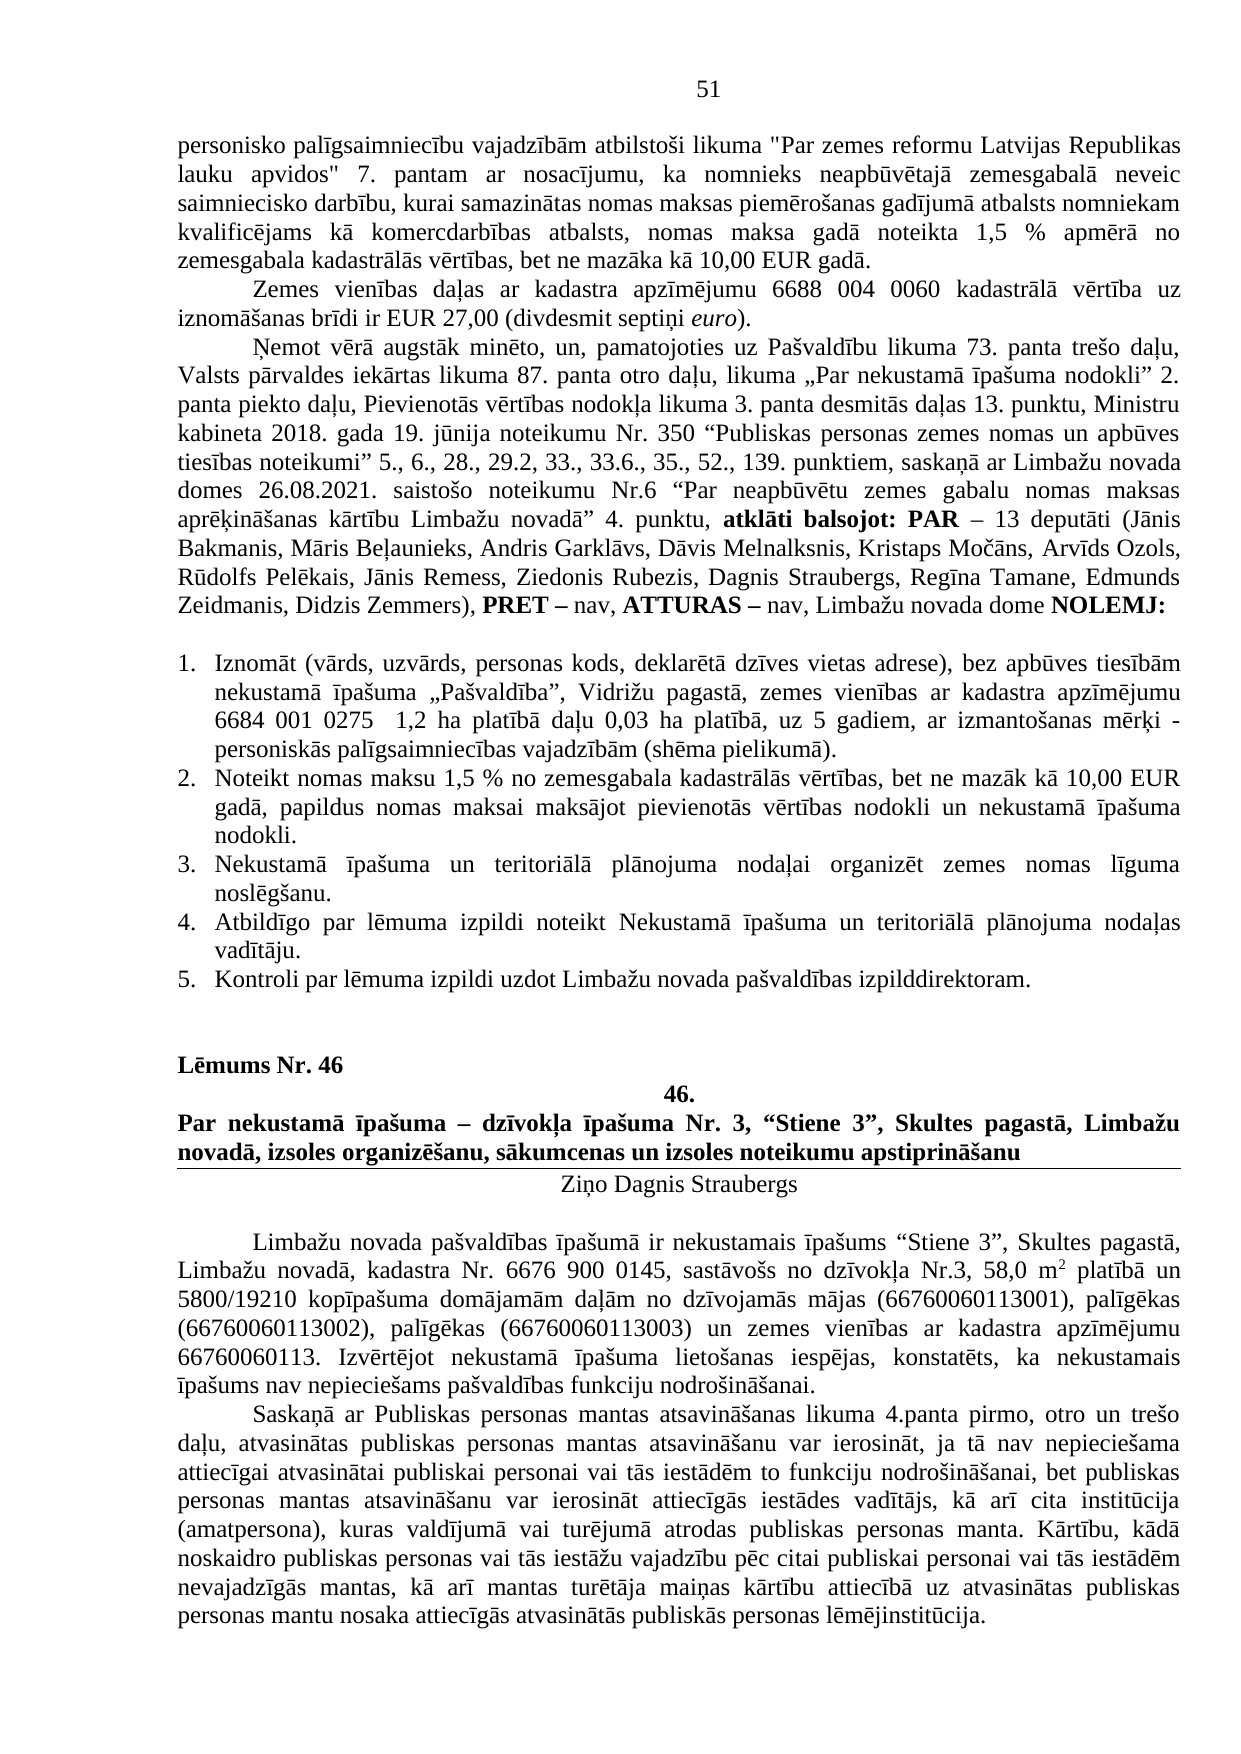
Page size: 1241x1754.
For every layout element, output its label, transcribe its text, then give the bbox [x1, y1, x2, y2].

text Lēmums Nr. 46 [177, 1051, 1181, 1079]
list Atbildīgo par lēmuma izpildi noteikt Nekustamā īpašuma un teritoriālā plānojuma nodaļas vadītāju. [177, 907, 1181, 964]
text Saskaņā ar Publiskas personas mantas atsavināšanas likuma 4.panta pirmo, otro un trešo daļu, atvasinātas publiskas personas mantas atsavināšanu var ierosināt, ja tā nav nepieciešama attiecīgai atvasinātai publiskai personai vai tās iestādēm to funkciju nodrošināšanai, bet publiskas personas mantas atsavināšanu var ierosināt attiecīgās iestādes vadītājs, kā arī cita institūcija (amatpersona), kuras valdījumā vai turējumā atrodas publiskas personas manta. Kārtību, kādā noskaidro publiskas personas vai tās iestāžu vajadzību pēc citai publiskai personai vai tās iestādēm nevajadzīgās mantas, kā arī mantas turētāja maiņas kārtību attiecībā uz atvasinātas publiskas personas mantu nosaka attiecīgās atvasinātās publiskās personas lēmējinstitūcija. [177, 1399, 1181, 1629]
text Ziņo Dagnis Straubergs [177, 1169, 1181, 1198]
list Noteikt nomas maksu 1,5 % no zemesgabala kadastrālās vērtības, bet ne mazāk kā 10,00 EUR gadā, papildus nomas maksai maksājot pievienotās vērtības nodokli un nekustamā īpašuma nodokli. [177, 763, 1181, 849]
text Limbažu novada pašvaldības īpašumā ir nekustamais īpašums “Stiene 3”, Skultes pagastā, Limbažu novadā, kadastra Nr. 6676 900 0145, sastāvošs no dzīvokļa Nr.3, 58,0 m2 platībā un 5800/19210 kopīpašuma domājamām daļām no dzīvojamās mājas (66760060113001), palīgēkas (66760060113002), palīgēkas (66760060113003) un zemes vienības ar kadastra apzīmējumu 66760060113. Izvērtējot nekustamā īpašuma lietošanas iespējas, konstatēts, ka nekustamais īpašums nav nepieciešams pašvaldības funkciju nodrošināšanai. [177, 1227, 1181, 1399]
list Kontroli par lēmuma izpildi uzdot Limbažu novada pašvaldības izpilddirektoram. [177, 964, 1181, 993]
text 46. [177, 1079, 1181, 1108]
text Zemes vienības daļas ar kadastra apzīmējumu 6688 004 0060 kadastrālā vērtība uz iznomāšanas brīdi ir EUR 27,00 (divdesmit septiņi euro). [177, 274, 1181, 332]
list Nekustamā īpašuma un teritoriālā plānojuma nodaļai organizēt zemes nomas līguma noslēgšanu. [177, 849, 1181, 907]
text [177, 131, 1181, 274]
text Ņemot vērā augstāk minēto, un, pamatojoties uz Pašvaldību likuma 73. panta trešo daļu, Valsts pārvaldes iekārtas likuma 87. panta otro daļu, likuma „Par nekustamā īpašuma nodokli” 2. panta piekto daļu, Pievienotās vērtības nodokļa likuma 3. panta desmitās daļas 13. punktu, Ministru kabineta 2018. gada 19. jūnija noteikumu Nr. 350 “Publiskas personas zemes nomas un apbūves tiesības noteikumi” 5., 6., 28., 29.2, 33., 33.6., 35., 52., 139. punktiem, saskaņā ar Limbažu novada domes 26.08.2021. saistošo noteikumu Nr.6 “Par neapbūvētu zemes gabalu nomas maksas aprēķināšanas kārtību Limbažu novadā” 4. punktu, atklāti balsojot: PAR – 13 deputāti (Jānis Bakmanis, Māris Beļaunieks, Andris Garklāvs, Dāvis Melnalksnis, Kristaps Močāns, Arvīds Ozols, Rūdolfs Pelēkais, Jānis Remess, Ziedonis Rubezis, Dagnis Straubergs, Regīna Tamane, Edmunds Zeidmanis, Didzis Zemmers), PRET – nav, ATTURAS – nav, Limbažu novada dome NOLEMJ: [177, 332, 1181, 619]
text Par nekustamā īpašuma – dzīvokļa īpašuma Nr. 3, “Stiene 3”, Skultes pagastā, Limbažu novadā, izsoles organizēšanu, sākumcenas un izsoles noteikumu apstiprināšanu [177, 1108, 1181, 1168]
list Iznomāt (vārds, uzvārds, personas kods, deklarētā dzīves vietas adrese), bez apbūves tiesībām nekustamā īpašuma „Pašvaldība”, Vidrižu pagastā, zemes vienības ar kadastra apzīmējumu 6684 001 0275 1,2 ha platībā daļu 0,03 ha platībā, uz 5 gadiem, ar izmantošanas mērķi - personiskās palīgsaimniecības vajadzībām (shēma pielikumā). [177, 648, 1181, 763]
